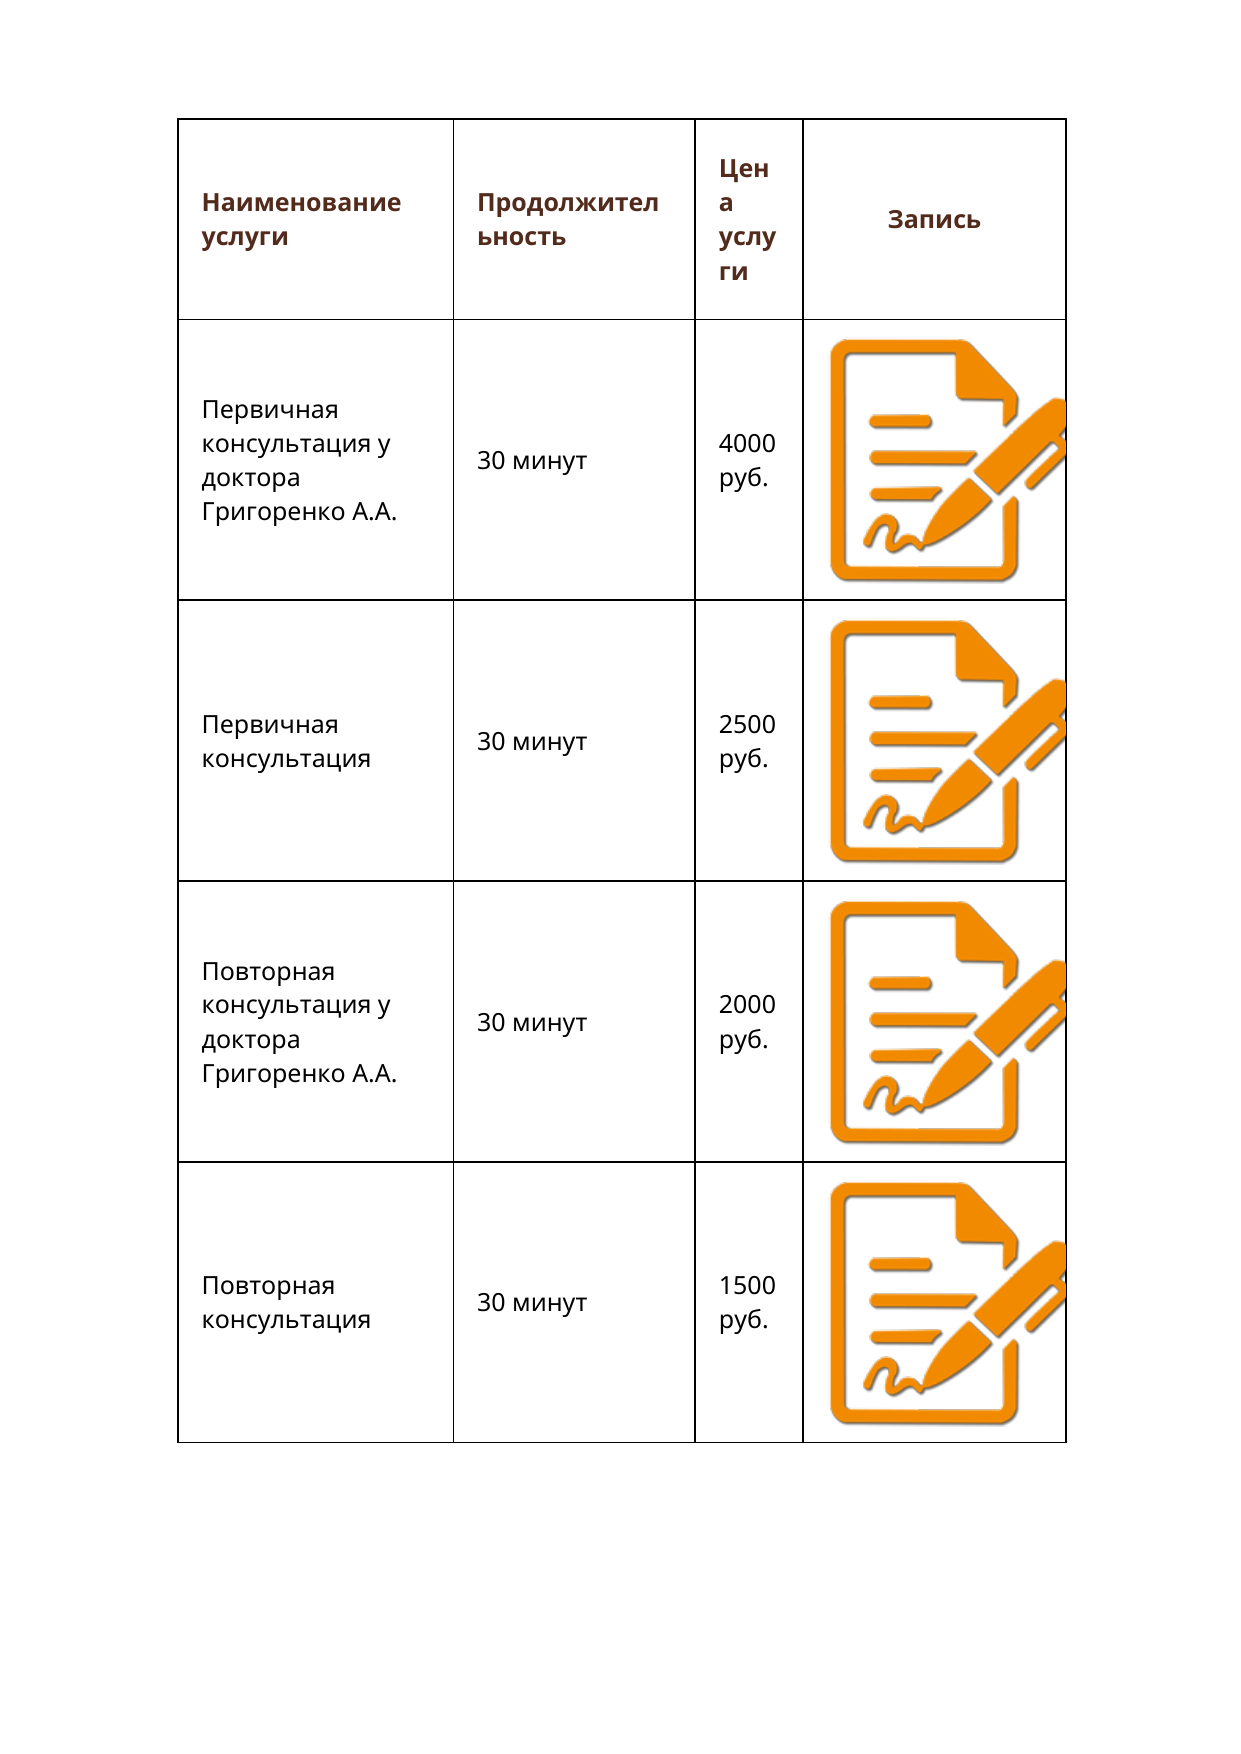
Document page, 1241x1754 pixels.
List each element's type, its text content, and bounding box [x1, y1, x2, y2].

table_cell Первичная консультация у доктора Григоренко А.А. [179, 320, 453, 599]
table_cell [804, 882, 1065, 1161]
table_cell Первичная консультация [179, 601, 453, 880]
table_cell 30 минут [454, 601, 694, 880]
table_cell [804, 1163, 1065, 1442]
table_cell Повторная консультация [179, 1163, 453, 1442]
table_cell 30 минут [454, 882, 694, 1161]
table_cell Повторная консультация у доктора Григоренко А.А. [179, 882, 453, 1161]
table_header Цена услуги [696, 120, 802, 318]
table_cell [804, 601, 1065, 880]
table_cell 2000 руб. [696, 882, 802, 1161]
picture [826, 897, 1066, 1146]
table_header Наименование услуги [179, 120, 453, 318]
table_cell 2500 руб. [696, 601, 802, 880]
table_header Запись [804, 120, 1065, 318]
table_cell 4000 руб. [696, 320, 802, 599]
table_header Продолжительность [454, 120, 694, 318]
table_cell 30 минут [454, 1163, 694, 1442]
picture [826, 1178, 1066, 1427]
table_cell 30 минут [454, 320, 694, 599]
picture [826, 335, 1066, 584]
table_cell 1500 руб. [696, 1163, 802, 1442]
table_cell [804, 320, 1065, 599]
picture [826, 616, 1066, 865]
